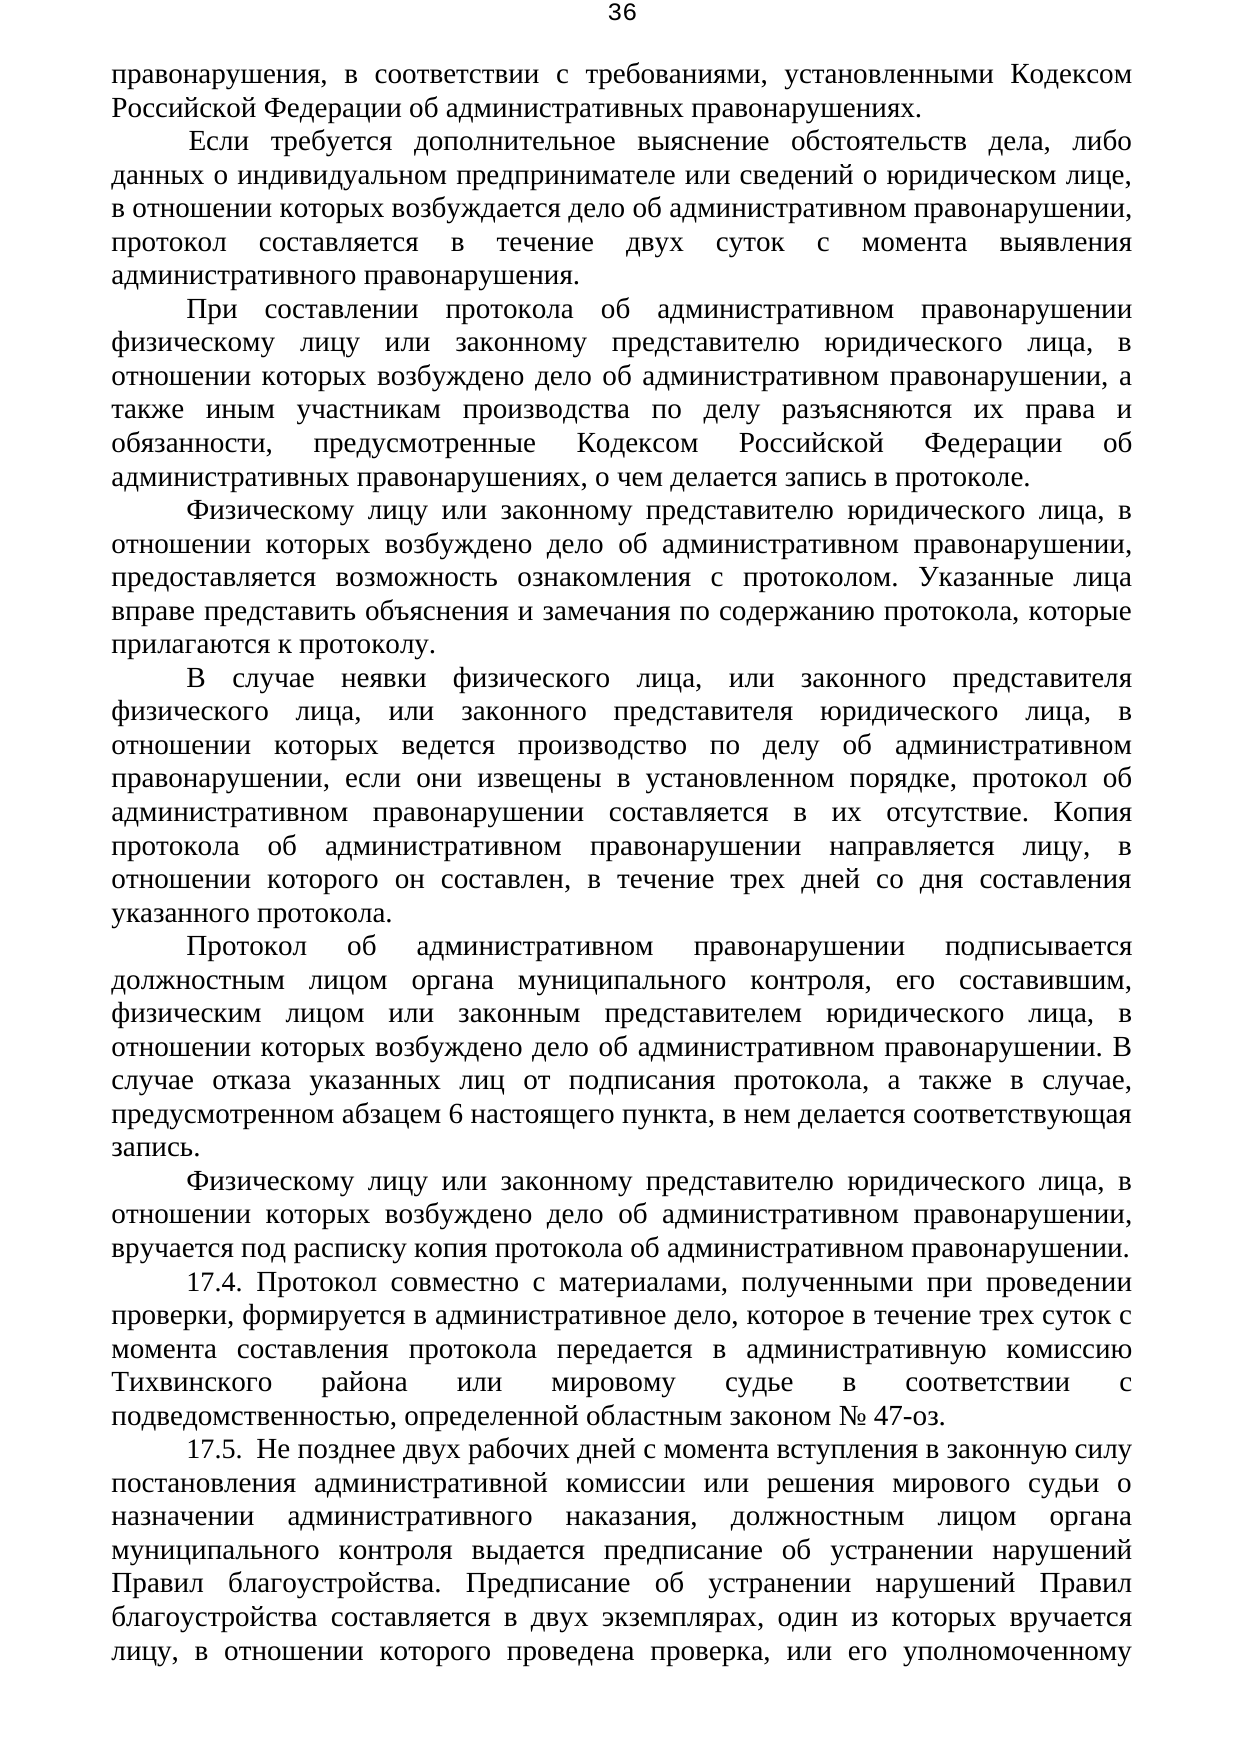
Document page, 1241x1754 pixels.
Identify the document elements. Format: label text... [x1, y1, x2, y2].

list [111, 1432, 1133, 1667]
text Если требуется дополнительное выяснение обстоятельств дела, либо данных о индивидуальном предпринимателе или сведений о юридическом лице, в отношении которых возбуждается дело об административном правонарушении, протокол составляется в течение двух суток с момента выявления административного правонарушения. [111, 124, 1133, 291]
text При составлении протокола об административном правонарушении физическому лицу или законному представителю юридического лица, в отношении которых возбуждено дело об административном правонарушении, а также иным участникам производства по делу разъясняются их права и обязанности, предусмотренные Кодексом Российской Федерации об административных правонарушениях, о чем делается запись в протоколе. [111, 291, 1133, 493]
text Физическому лицу или законному представителю юридического лица, в отношении которых возбуждено дело об административном правонарушении, вручается под расписку копия протокола об административном правонарушении. [111, 1163, 1133, 1264]
text Протокол об административном правонарушении подписывается должностным лицом органа муниципального контроля, его составившим, физическим лицом или законным представителем юридического лица, в отношении которых возбуждено дело об административном правонарушении. В случае отказа указанных лиц от подписания протокола, а также в случае, предусмотренном абзацем 6 настоящего пункта, в нем делается соответствующая запись. [111, 929, 1133, 1163]
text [111, 57, 1133, 124]
text Физическому лицу или законному представителю юридического лица, в отношении которых возбуждено дело об административном правонарушении, предоставляется возможность ознакомления с протоколом. Указанные лица вправе представить объяснения и замечания по содержанию протокола, которые прилагаются к протоколу. [111, 493, 1133, 660]
text В случае неявки физического лица, или законного представителя физического лица, или законного представителя юридического лица, в отношении которых ведется производство по делу об административном правонарушении, если они извещены в установленном порядке, протокол об административном правонарушении составляется в их отсутствие. Копия протокола об административном правонарушении направляется лицу, в отношении которого он составлен, в течение трех дней со дня составления указанного протокола. [111, 660, 1133, 929]
list Протокол совместно с материалами, полученными при проведении проверки, формируется в административное дело, которое в течение трех суток с момента составления протокола передается в административную комиссию Тихвинского района или мировому судье в соответствии с подведомственностью, определенной областным законом № 47-оз. [111, 1264, 1133, 1432]
